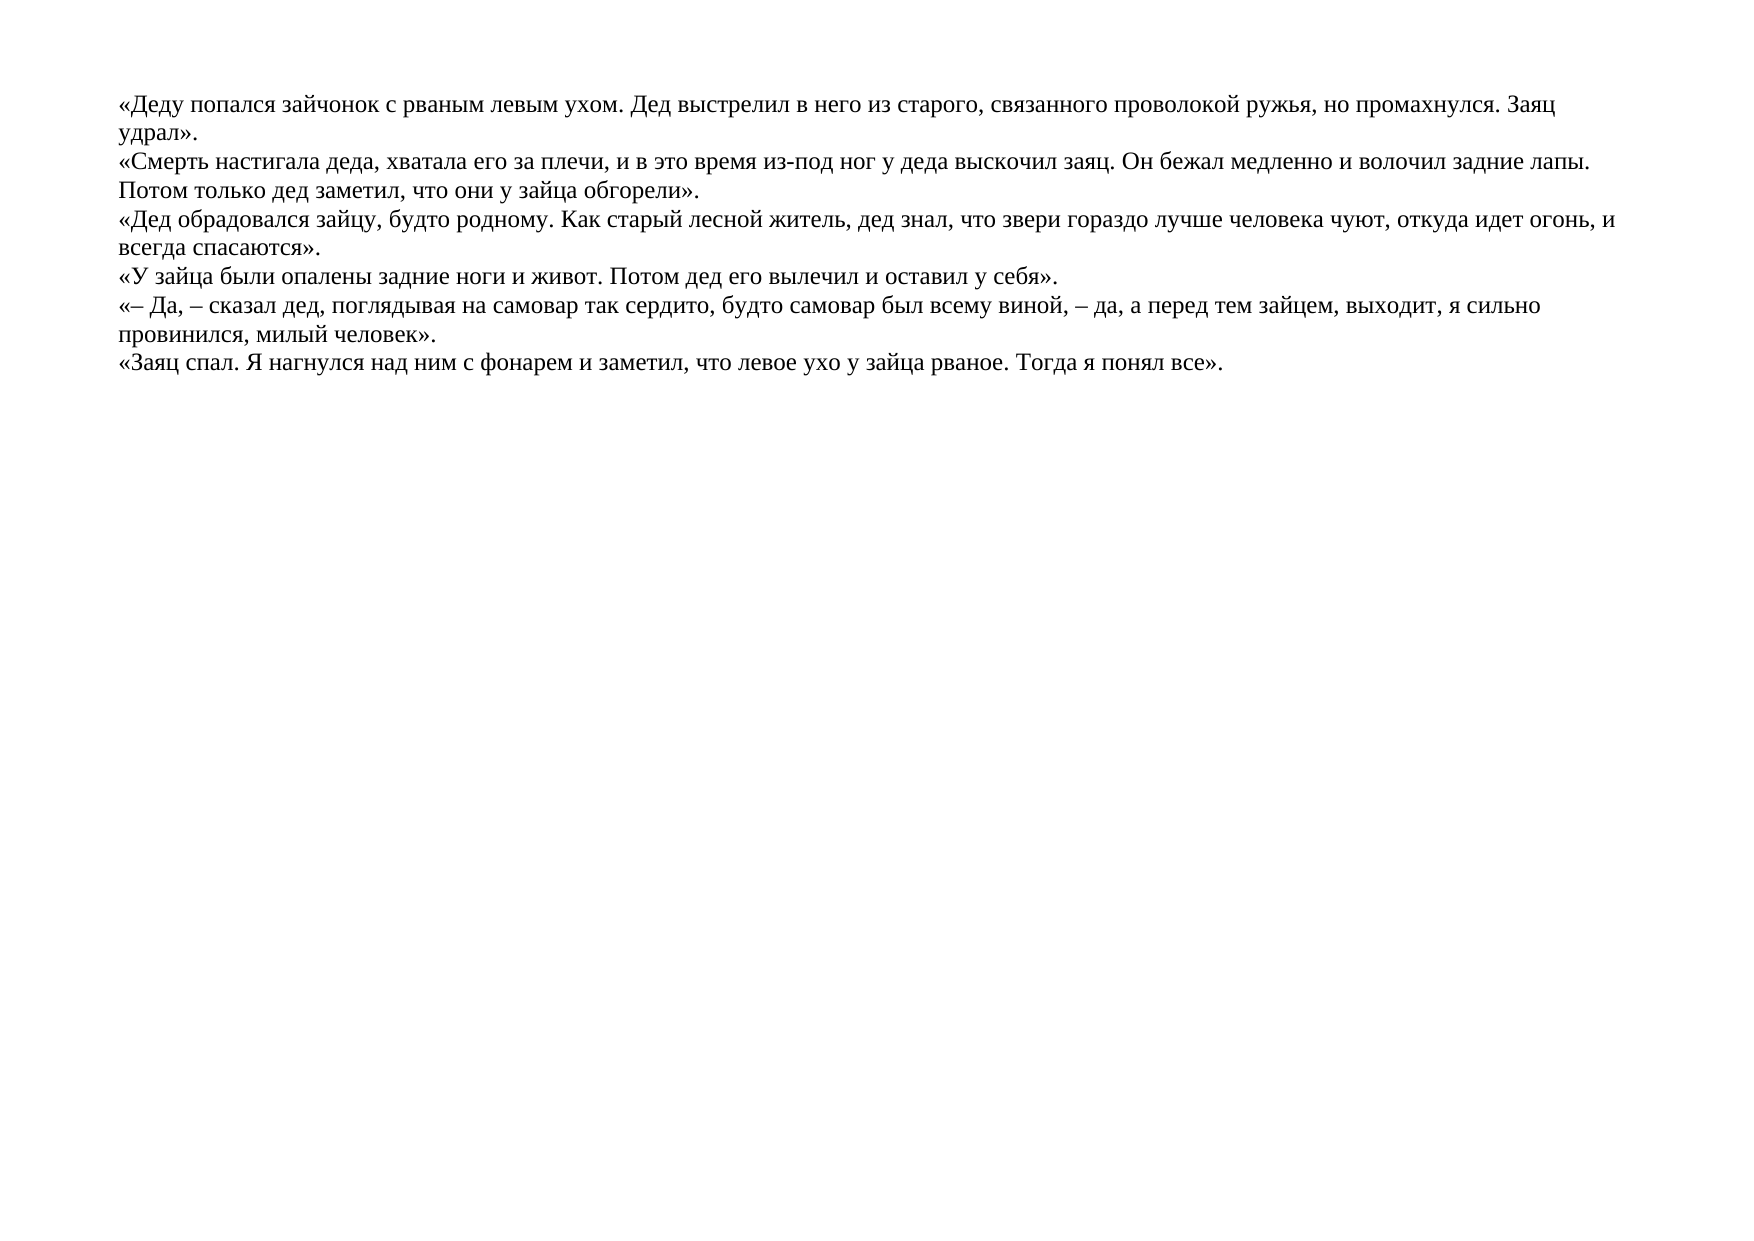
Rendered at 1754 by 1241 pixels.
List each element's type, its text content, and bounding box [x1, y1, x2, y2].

text «Заяц спал. Я нагнулся над ним с фонарем и заметил, что левое ухо у зайца рваное. Тогда я понял все». [118, 347, 1636, 376]
text «– Да, – сказал дед, поглядывая на самовар так сердито, будто самовар был всему виной, – да, а перед тем зайцем, выходит, я сильно провинился, милый человек». [118, 290, 1636, 347]
text «Смерть настигала деда, хватала его за плечи, и в это время из-под ног у деда выскочил заяц. Он бежал медленно и волочил задние лапы. Потом только дед заметил, что они у зайца обгорели». [118, 146, 1636, 204]
text «Дед обрадовался зайцу, будто родному. Как старый лесной житель, дед знал, что звери гораздо лучше человека чуют, откуда идет огонь, и всегда спасаются». [118, 204, 1636, 261]
text «У зайца были опалены задние ноги и живот. Потом дед его вылечил и оставил у себя». [118, 261, 1636, 290]
text «Деду попался зайчонок с рваным левым ухом. Дед выстрелил в него из старого, связанного проволокой ружья, но промахнулся. Заяц удрал». [118, 89, 1636, 146]
